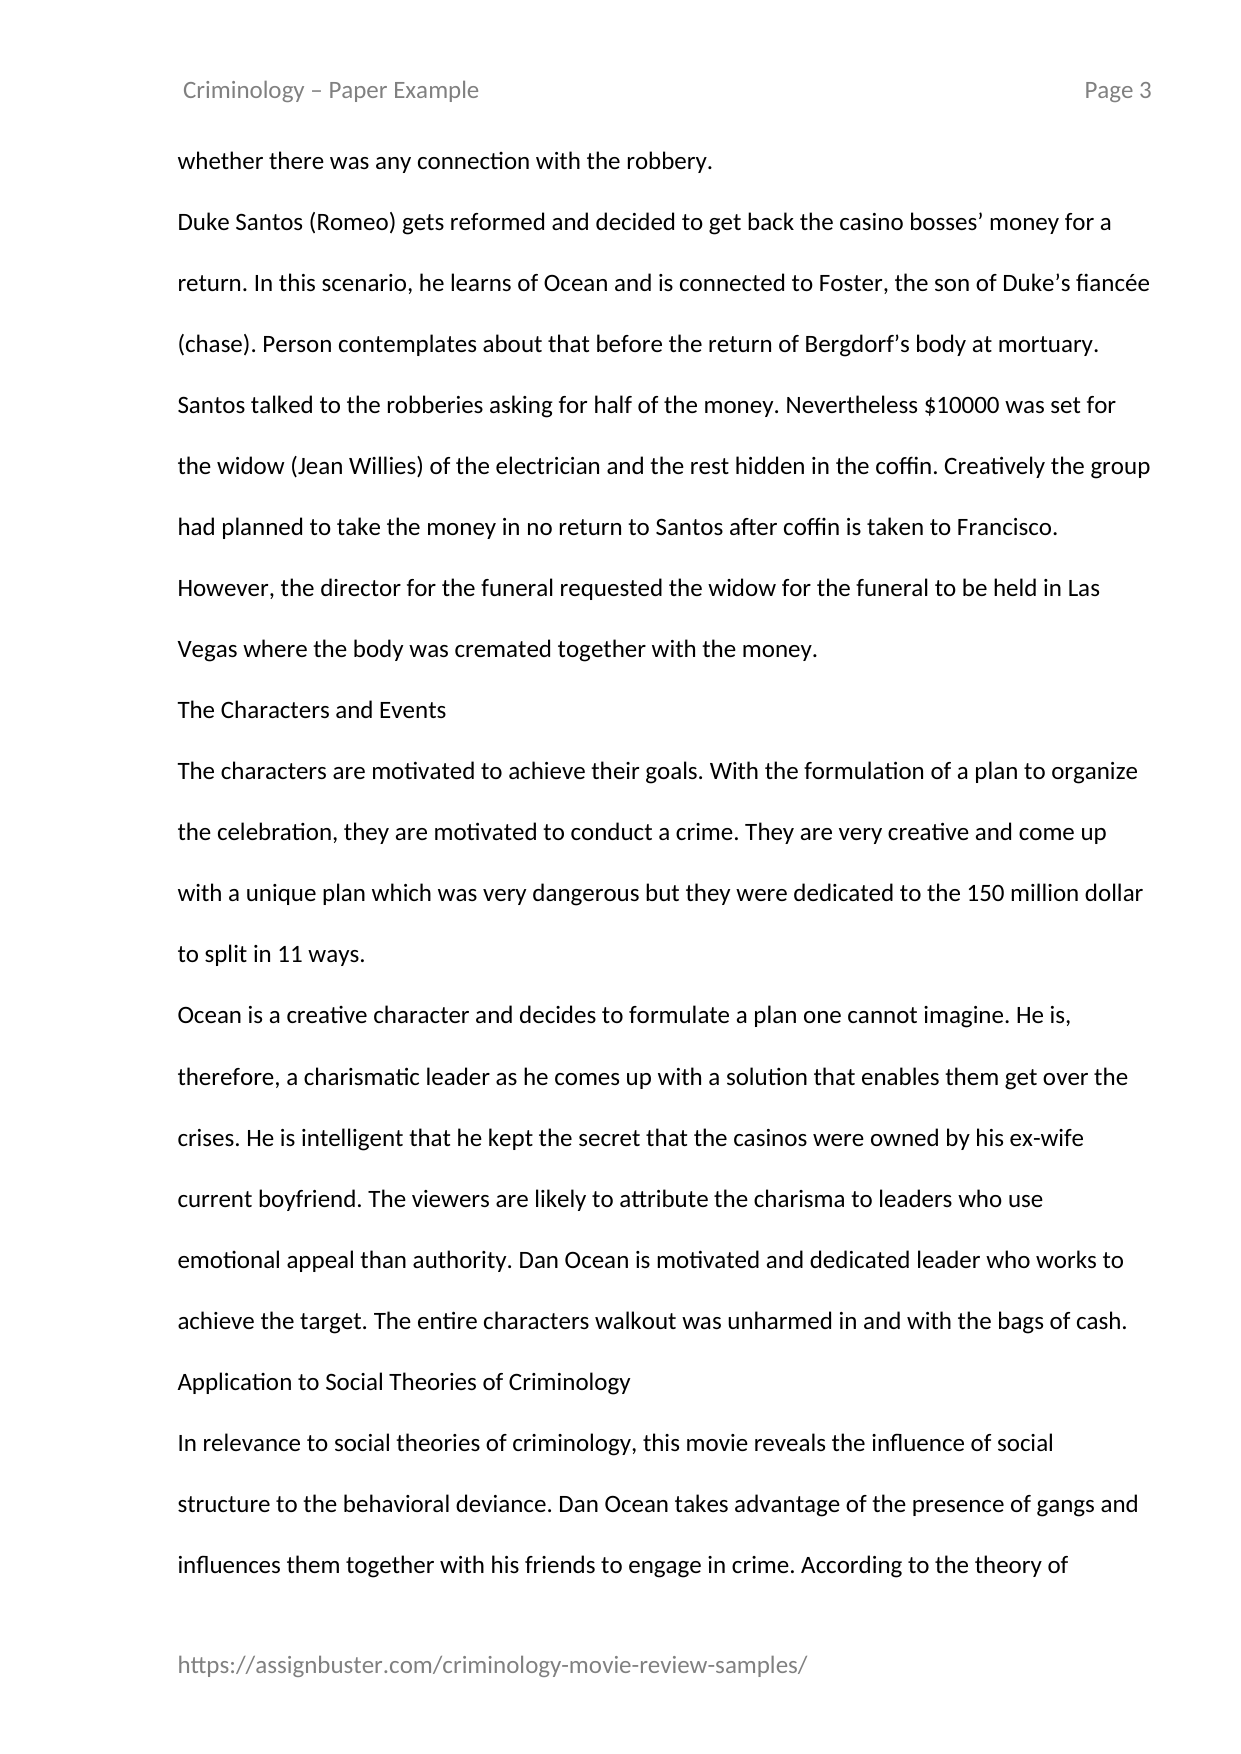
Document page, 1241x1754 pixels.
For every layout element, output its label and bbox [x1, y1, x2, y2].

text [177, 145, 1152, 1579]
